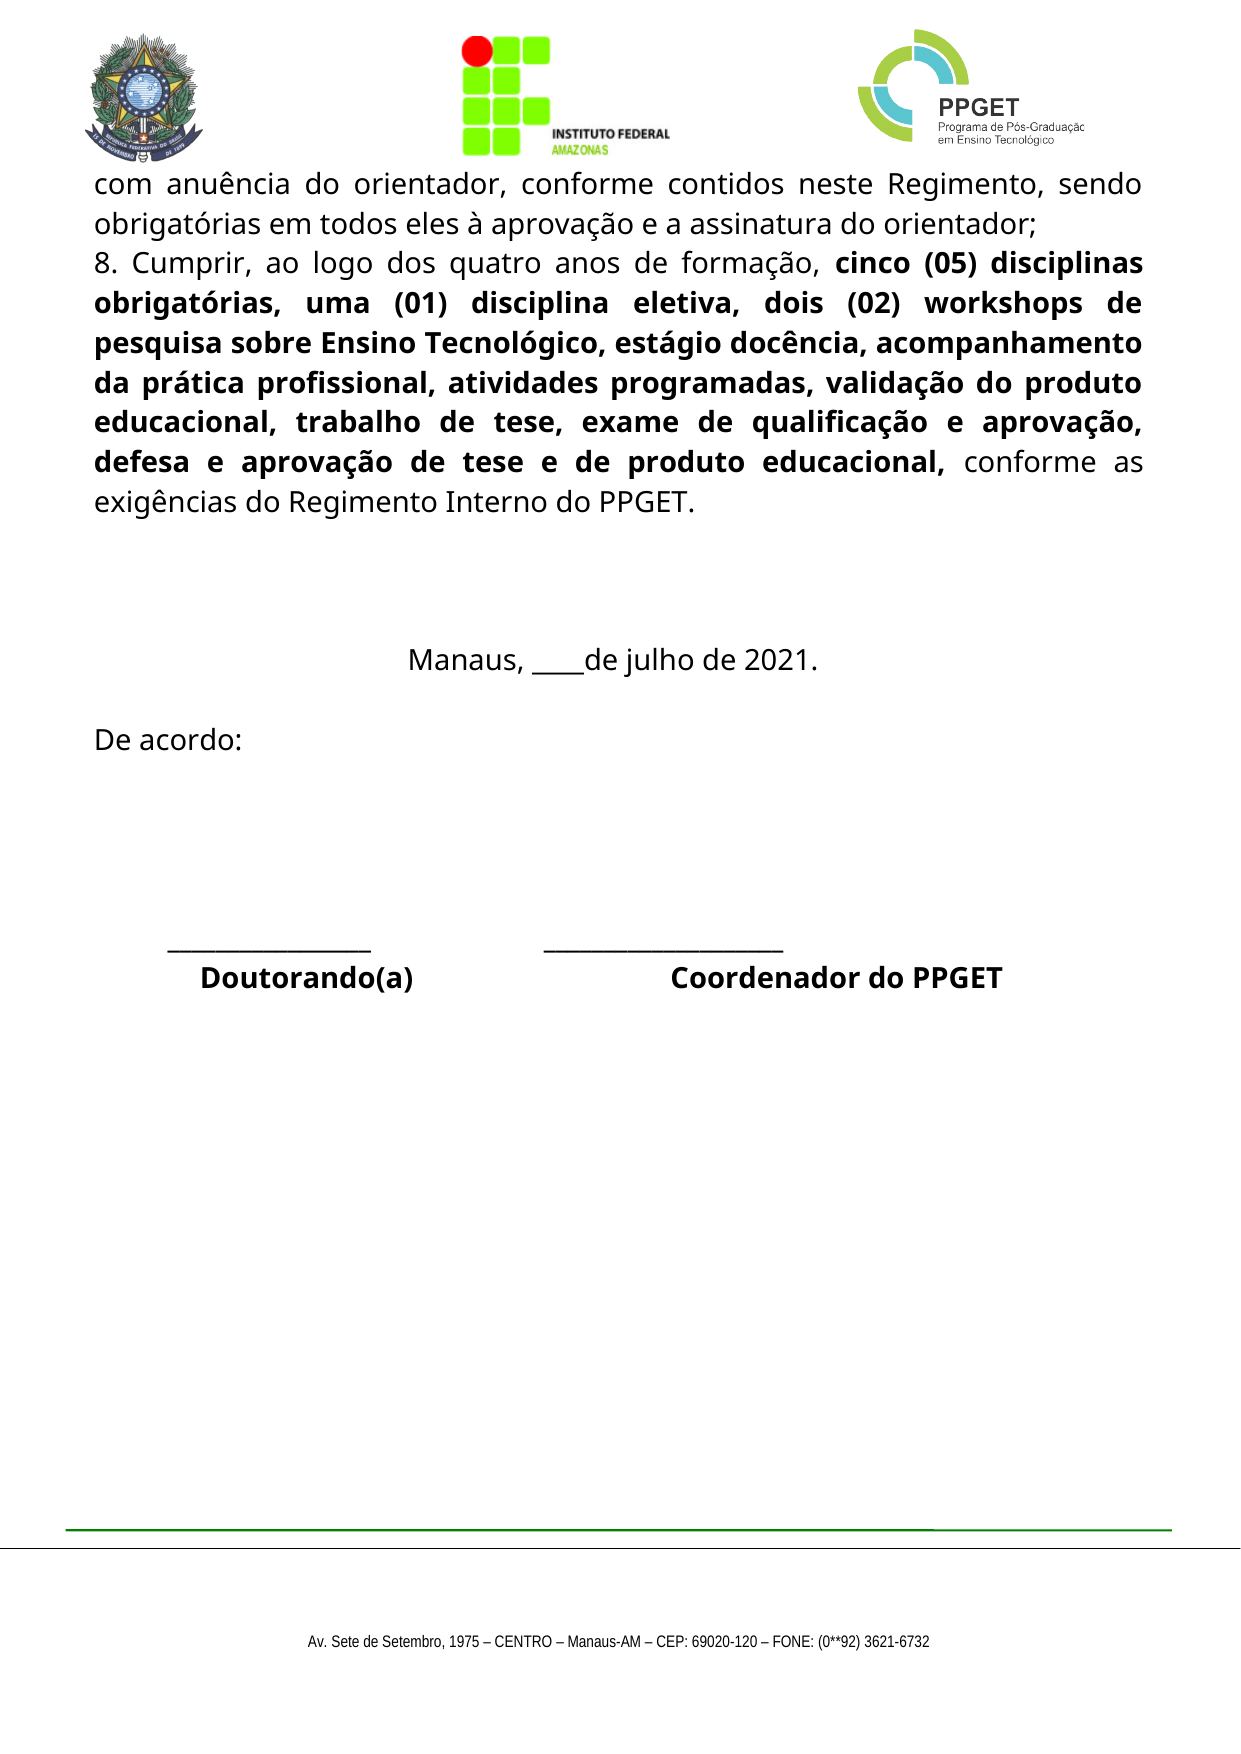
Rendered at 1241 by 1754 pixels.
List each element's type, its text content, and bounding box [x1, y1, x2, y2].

text De acordo: [94, 719, 1144, 759]
text Manaus, ____de julho de 2021. [75, 640, 1144, 679]
text 8. Cumprir, ao logo dos quatro anos de formação, cinco (05) disciplinas obrigatórias, uma (01) disciplina eletiva, dois (02) workshops de pesquisa sobre Ensino Tecnológico, estágio docência, acompanhamento da prática profissional, atividades programadas, validação do produto educacional, trabalho de tese, exame de qualificação e aprovação, defesa e aprovação de tese e de produto educacional, conforme as exigências do Regimento Interno do PPGET. [94, 243, 1144, 521]
picture [857, 29, 1085, 131]
picture [461, 36, 670, 131]
text Doutorando(a) Coordenador do PPGET [94, 957, 1144, 997]
picture [82, 32, 203, 164]
text _________________ ____________________ [94, 917, 1144, 957]
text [94, 131, 1144, 243]
